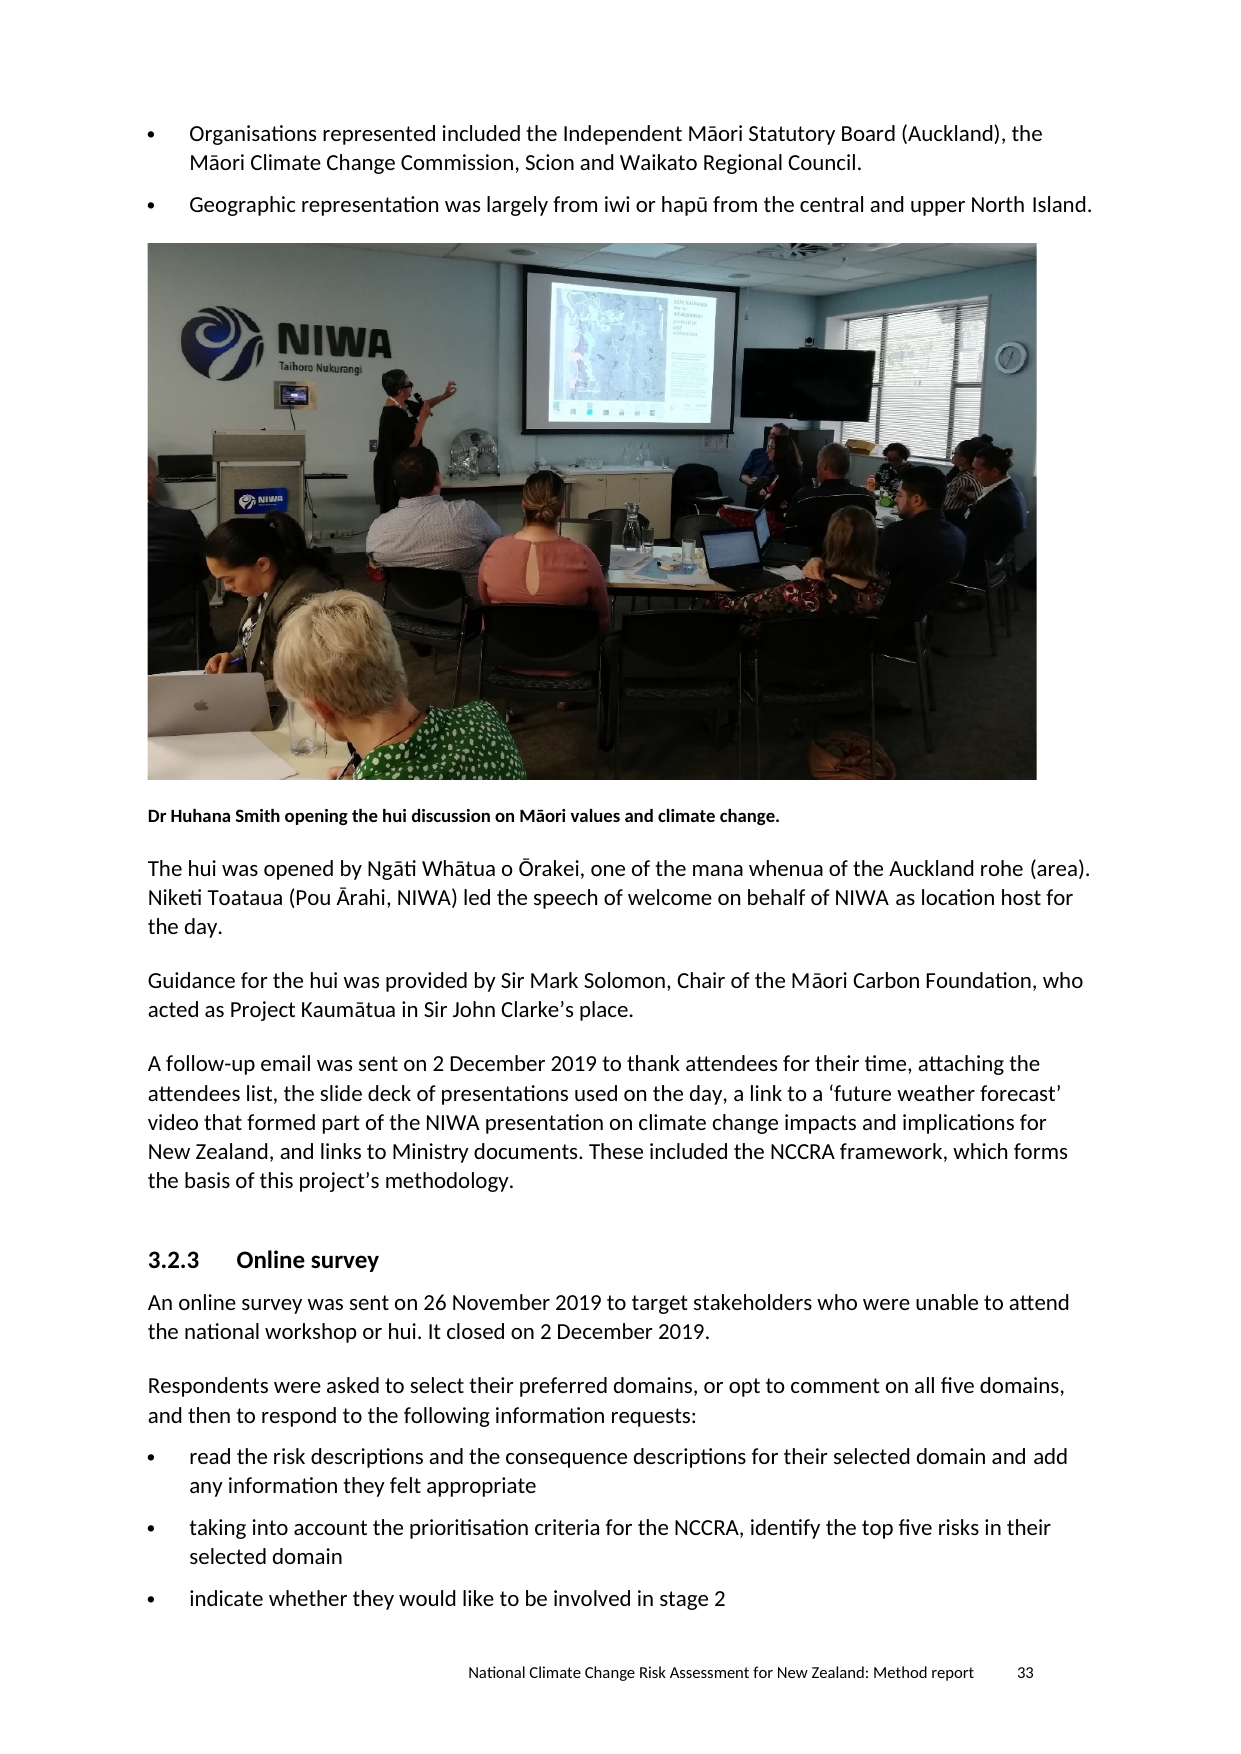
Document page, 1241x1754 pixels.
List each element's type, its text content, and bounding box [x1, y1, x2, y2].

text A follow-up email was sent on 2 December 2019 to thank attendees for their time, attaching the attendees list, the slide deck of presentations used on the day, a link to a ‘future weather forecast’ video that formed part of the NIWA presentation on climate change impacts and implications for New Zealand, and links to Ministry documents. These included the NCCRA framework, which forms the basis of this project’s methodology. [148, 1048, 1092, 1194]
text The hui was opened by Ngāti Whātua o Ōrakei, one of the mana whenua of the Auckland rohe (area). Niketi Toataua (Pou Ārahi, NIWA) led the speech of welcome on behalf of NIWA as location host for the day. [148, 852, 1092, 940]
text read the risk descriptions and the consequence descriptions for their selected domain and add any information they felt appropriate [148, 1441, 1092, 1500]
text taking into account the prioritisation criteria for the NCCRA, identify the top five risks in their selected domain [148, 1512, 1092, 1571]
text Respondents were asked to select their preferred domains, or opt to comment on all five domains, and then to respond to the following information requests: [148, 1371, 1092, 1429]
text Dr Huhana Smith opening the hui discussion on Māori values and climate change. [148, 798, 1092, 827]
text Geographic representation was largely from iwi or hapū from the central and upper North Island. [148, 189, 1092, 218]
subtitle Online survey [148, 1244, 1092, 1275]
text Organisations represented included the Independent Māori Statutory Board (Auckland), the Māori Climate Change Commission, Scion and Waikato Regional Council. [148, 118, 1092, 176]
picture [147, 243, 1037, 780]
text An online survey was sent on 26 November 2019 to target stakeholders who were unable to attend the national workshop or hui. It closed on 2 December 2019. [148, 1287, 1092, 1346]
text Guidance for the hui was provided by Sir Mark Solomon, Chair of the Māori Carbon Foundation, who acted as Project Kaumātua in Sir John Clarke’s place. [148, 965, 1092, 1023]
text indicate whether they would like to be involved in stage 2 [148, 1583, 1092, 1612]
